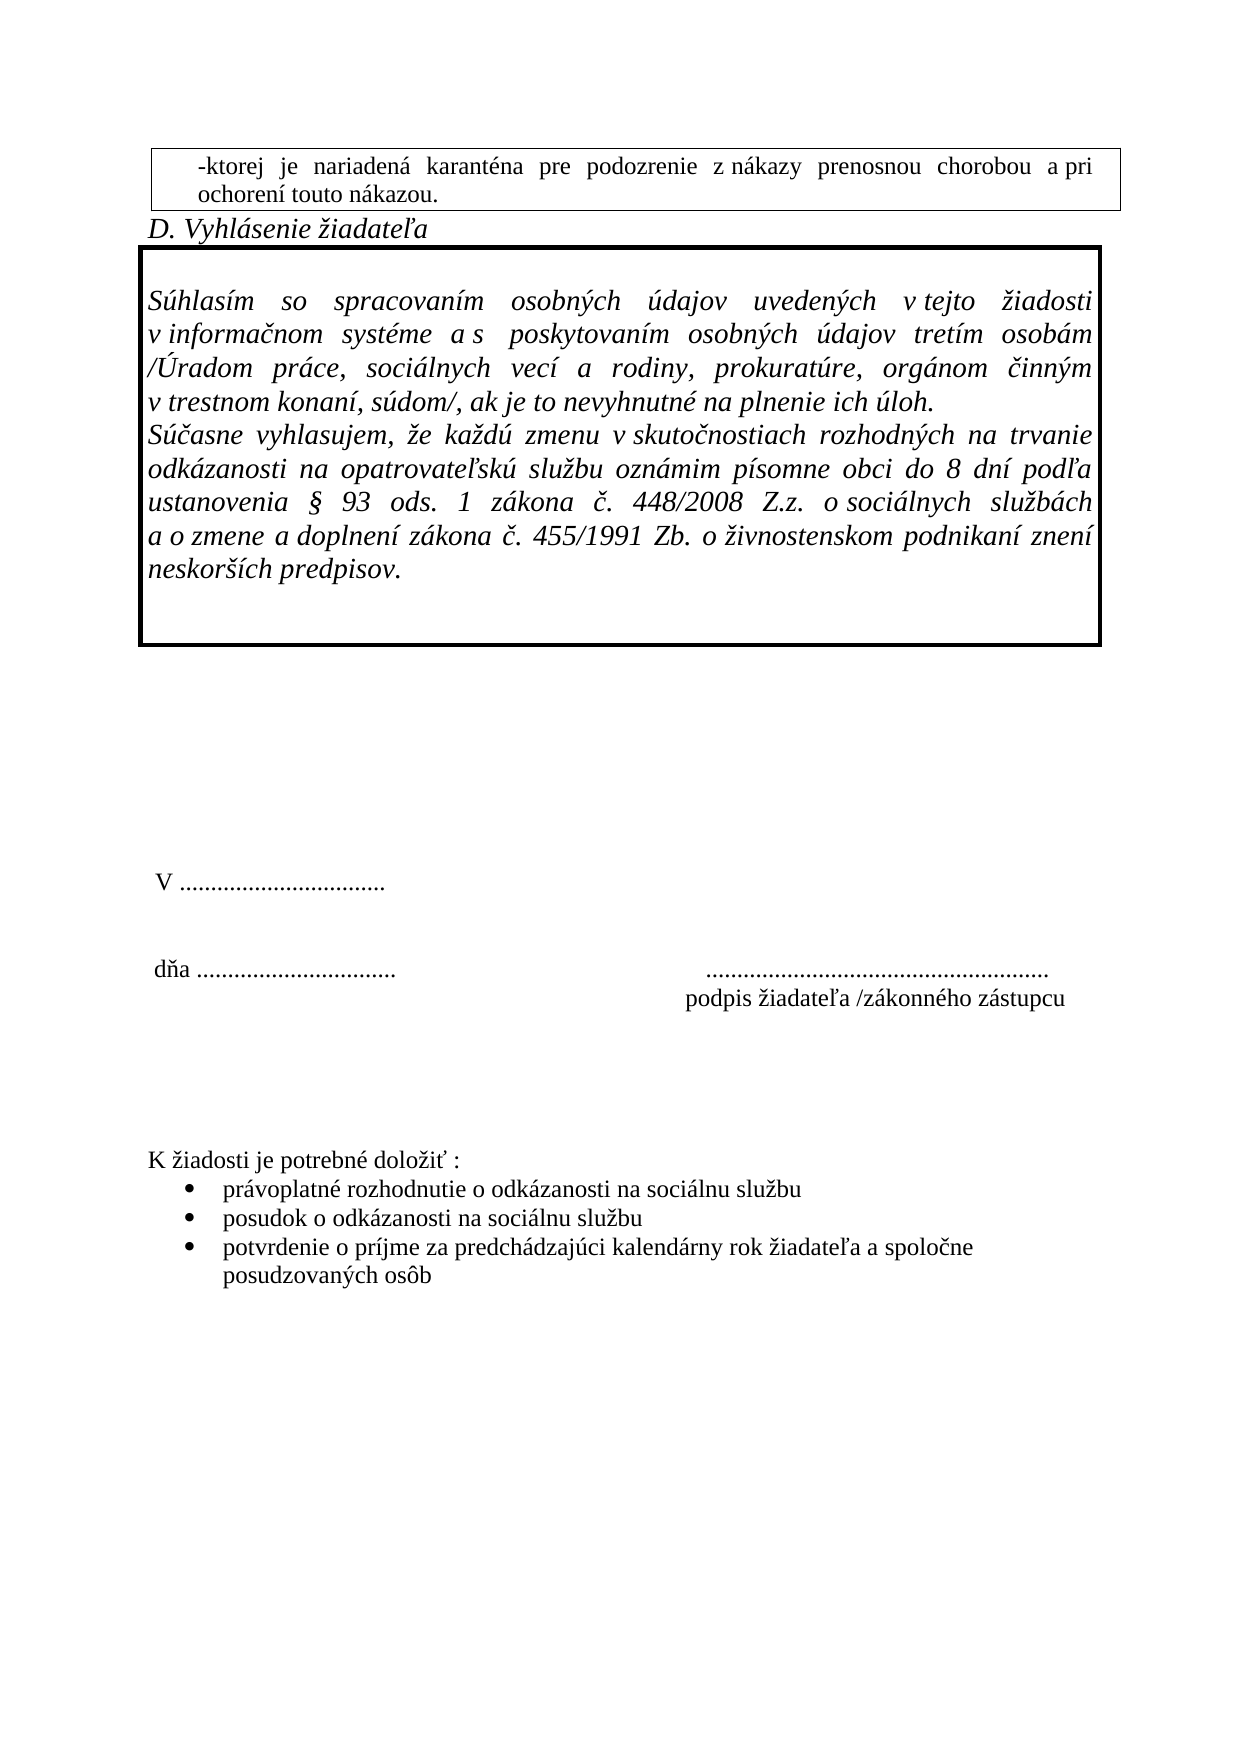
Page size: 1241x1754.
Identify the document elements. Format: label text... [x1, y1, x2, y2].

text V ................................. [148, 863, 1093, 896]
list právoplatné rozhodnutie o odkázanosti na sociálnu službu [185, 1174, 1093, 1203]
table_header Súhlasím so spracovaním osobných údajov uvedených v tejto žiadosti v informačnom systéme a s poskytovaním osobných údajov tretím osobám /Úradom práce, sociálnych vecí a rodiny, prokuratúre, orgánom činným v trestnom konaní, súdom/, ak je to nevyhnutné na plnenie ich úloh. Súčasne vyhlasujem, že každú zmenu v skutočnostiach rozhodných na trvanie odkázanosti na opatrovateľskú službu oznámim písomne obci do 8 dní podľa ustanovenia § 93 ods. 1 zákona č. 448/2008 Z.z. o sociálnych službách a o zmene a doplnení zákona č. 455/1991 Zb. o živnostenskom podnikaní znení neskorších predpisov. [143, 250, 1098, 642]
list posudok o odkázanosti na sociálnu službu [185, 1203, 1093, 1232]
text podpis žiadateľa /zákonného zástupcu [148, 983, 1093, 1011]
text D. Vyhlásenie žiadateľa [148, 211, 1093, 245]
text dňa ................................ ....................................................... [148, 954, 1093, 983]
list potvrdenie o príjme za predchádzajúci kalendárny rok žiadateľa a spoločne posudzovaných osôb [185, 1232, 1093, 1289]
text -ktorej je nariadená karanténa pre podozrenie z nákazy prenosnou chorobou a pri ochorení touto nákazou. [152, 149, 1120, 210]
text K žiadosti je potrebné doložiť : [148, 1146, 1093, 1174]
